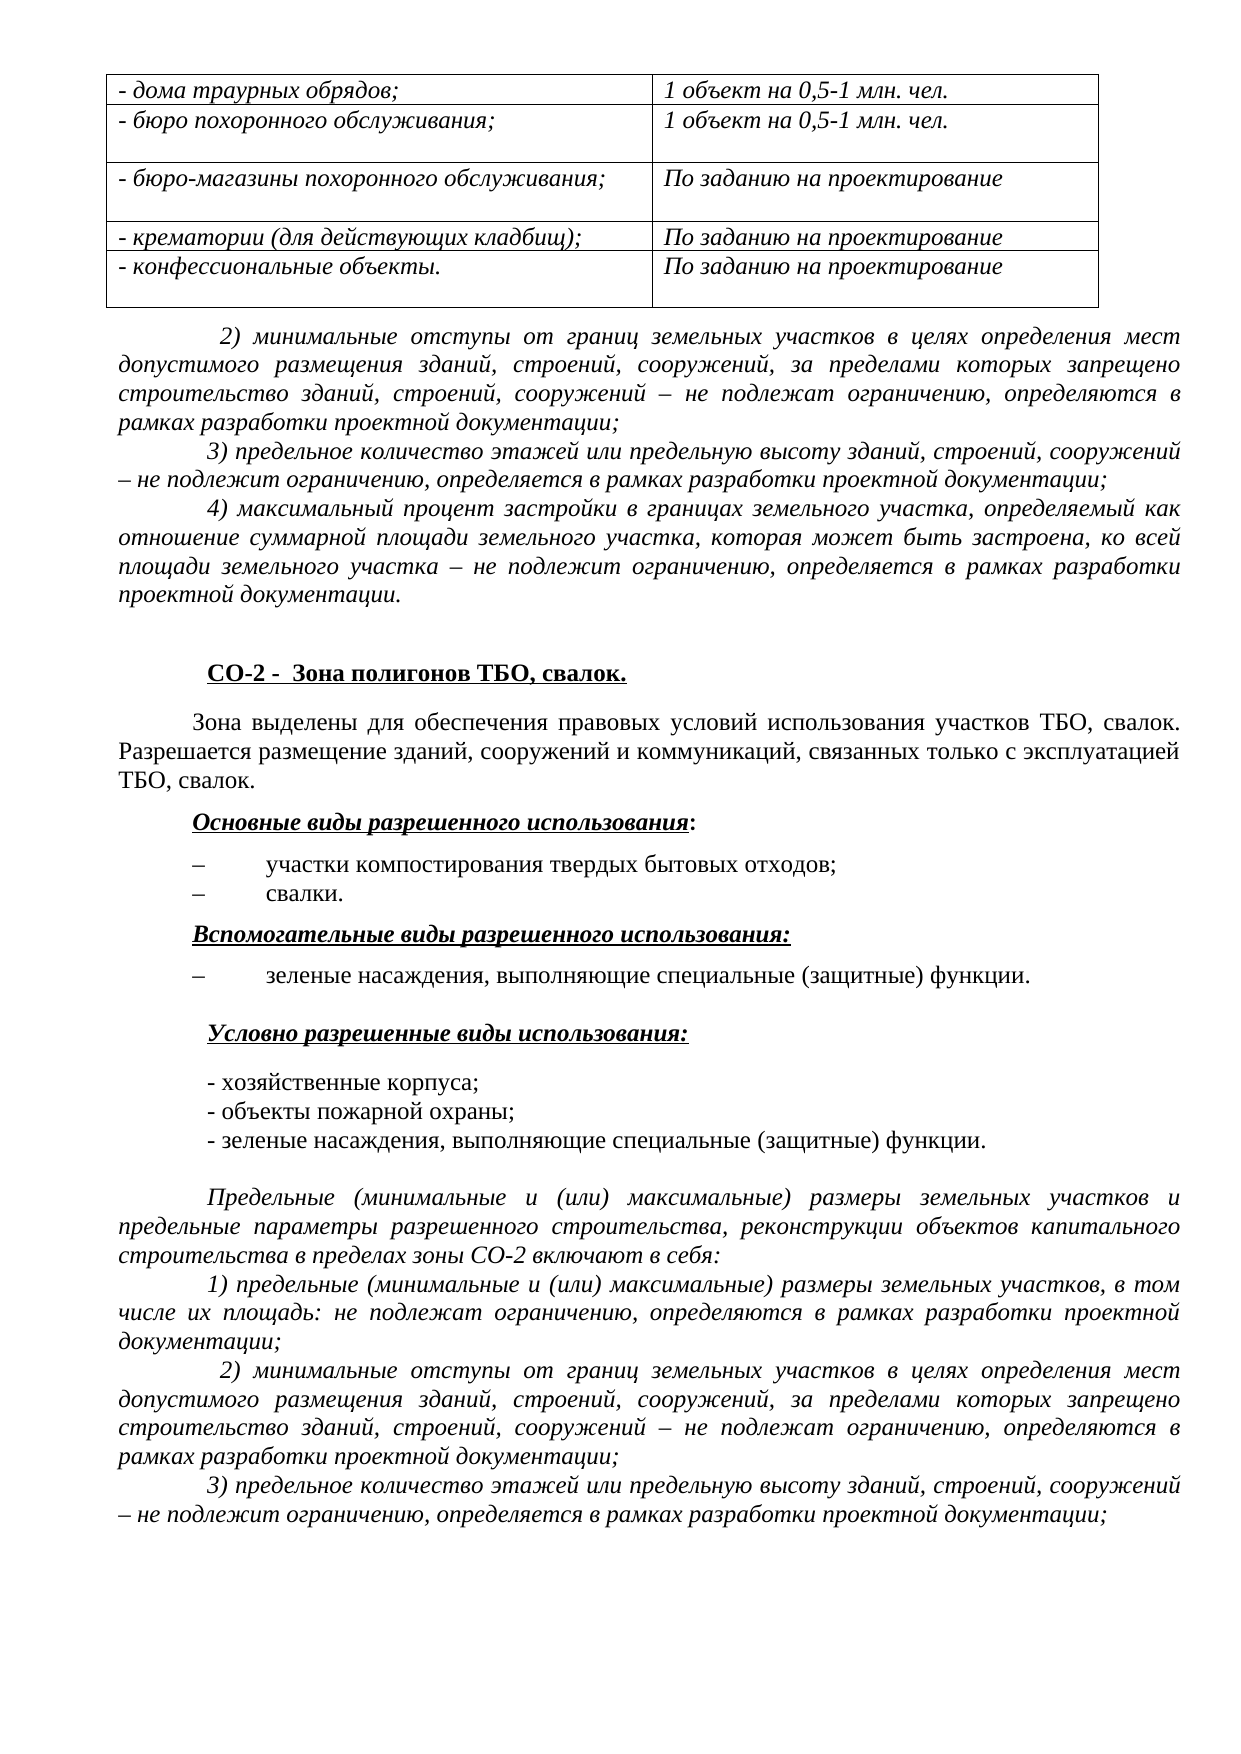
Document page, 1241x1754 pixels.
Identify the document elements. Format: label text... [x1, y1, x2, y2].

table_cell По заданию на проектирование [653, 251, 1098, 307]
list 2) минимальные отступы от границ земельных участков в целях определения мест допустимого размещения зданий, строений, сооружений, за пределами которых запрещено строительство зданий, строений, сооружений – не подлежат ограничению, определяются в рамках разработки проектной документации; [118, 1355, 1181, 1470]
table_cell - крематории (для действующих кладбищ); [107, 222, 652, 250]
table_cell - конфессиональные объекты. [107, 251, 652, 307]
table_cell - дома траурных обрядов; [107, 75, 652, 104]
table_cell - бюро-магазины похоронного обслуживания; [107, 163, 652, 221]
text Зона выделены для обеспечения правовых условий использования участков ТБО, свалок. Разрешается размещение зданий, сооружений и коммуникаций, связанных только с эксплуатацией ТБО, свалок. [118, 707, 1181, 794]
list зеленые насаждения, выполняющие специальные (защитные) функции. [118, 960, 1181, 989]
table_cell По заданию на проектирование [653, 163, 1098, 221]
text Условно разрешенные виды использования: [118, 1018, 1181, 1047]
list Предельные (минимальные и (или) максимальные) размеры земельных участков и предельные параметры разрешенного строительства, реконструкции объектов капитального строительства в пределах зоны СО-2 включают в себя: [118, 1182, 1181, 1269]
text 3) предельное количество этажей или предельную высоту зданий, строений, сооружений – не подлежит ограничению, определяется в рамках разработки проектной документации; [118, 436, 1181, 493]
table_cell 1 объект на 0,5-1 млн. чел. [653, 75, 1098, 104]
text - хозяйственные корпуса; [118, 1067, 1181, 1096]
table_cell - бюро похоронного обслуживания; [107, 105, 652, 162]
table_cell По заданию на проектирование [653, 222, 1098, 250]
text - зеленые насаждения, выполняющие специальные (защитные) функции. [118, 1125, 1181, 1154]
list 1) предельные (минимальные и (или) максимальные) размеры земельных участков, в том числе их площадь: не подлежат ограничению, определяются в рамках разработки проектной документации; [118, 1269, 1181, 1355]
text - объекты пожарной охраны; [118, 1096, 1181, 1125]
table_cell 1 объект на 0,5-1 млн. чел. [653, 105, 1098, 162]
list участки компостирования твердых бытовых отходов; [118, 849, 1181, 878]
text 4) максимальный процент застройки в границах земельного участка, определяемый как отношение суммарной площади земельного участка, которая может быть застроена, ко всей площади земельного участка – не подлежит ограничению, определяется в рамках разработки проектной документации. [118, 493, 1181, 608]
list свалки. [118, 878, 1181, 907]
text Основные виды разрешенного использования: [118, 806, 1181, 837]
list 3) предельное количество этажей или предельную высоту зданий, строений, сооружений – не подлежит ограничению, определяется в рамках разработки проектной документации; [118, 1470, 1181, 1527]
text СО-2 - Зона полигонов ТБО, свалок. [118, 658, 1181, 687]
text Вспомогательные виды разрешенного использования: [118, 919, 1181, 948]
text 2) минимальные отступы от границ земельных участков в целях определения мест допустимого размещения зданий, строений, сооружений, за пределами которых запрещено строительство зданий, строений, сооружений – не подлежат ограничению, определяются в рамках разработки проектной документации; [118, 321, 1181, 436]
